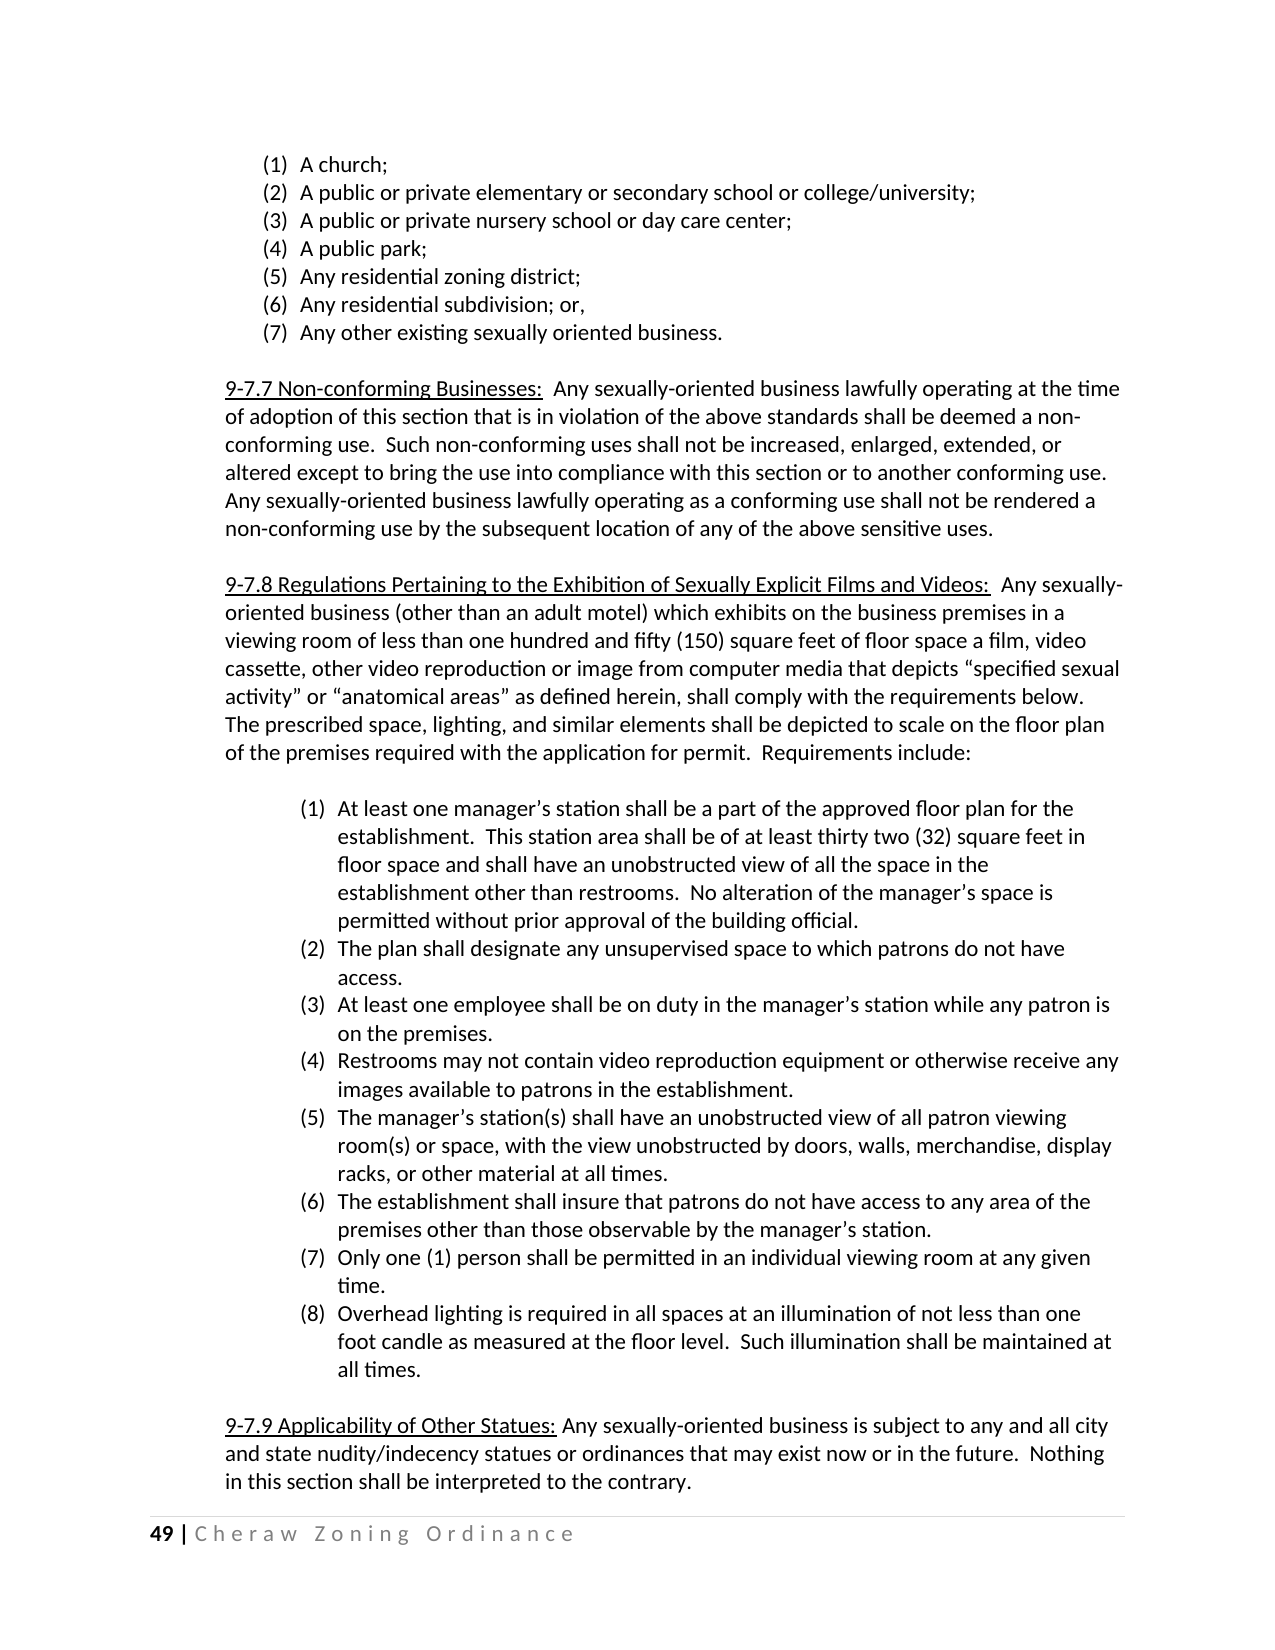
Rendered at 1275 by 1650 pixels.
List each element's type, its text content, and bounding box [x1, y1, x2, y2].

list Any residential zoning district; [262, 262, 1125, 290]
list At least one manager’s station shall be a part of the approved floor plan for the establishment. This station area shall be of at least thirty two (32) square feet in floor space and shall have an unobstructed view of all the space in the establishment other than restrooms. No alteration of the manager’s space is permitted without prior approval of the building official. [300, 794, 1125, 934]
text 9-7.8 Regulations Pertaining to the Exhibition of Sexually Explicit Films and Videos: Any sexually-oriented business (other than an adult motel) which exhibits on the business premises in a viewing room of less than one hundred and fifty (150) square feet of floor space a film, video cassette, other video reproduction or image from computer media that depicts “specified sexual activity” or “anatomical areas” as defined herein, shall comply with the requirements below. The prescribed space, lighting, and similar elements shall be depicted to scale on the floor plan of the premises required with the application for permit. Requirements include: [225, 570, 1125, 766]
list A public or private elementary or secondary school or college/university; [262, 178, 1125, 206]
list The establishment shall insure that patrons do not have access to any area of the premises other than those observable by the manager’s station. [300, 1187, 1125, 1243]
text 9-7.7 Non-conforming Businesses: Any sexually-oriented business lawfully operating at the time of adoption of this section that is in violation of the above standards shall be deemed a non-conforming use. Such non-conforming uses shall not be increased, enlarged, extended, or altered except to bring the use into compliance with this section or to another conforming use. Any sexually-oriented business lawfully operating as a conforming use shall not be rendered a non-conforming use by the subsequent location of any of the above sensitive uses. [225, 374, 1125, 542]
list The manager’s station(s) shall have an unobstructed view of all patron viewing room(s) or space, with the view unobstructed by doors, walls, merchandise, display racks, or other material at all times. [300, 1103, 1125, 1187]
list Only one (1) person shall be permitted in an individual viewing room at any given time. [300, 1243, 1125, 1299]
list Overhead lighting is required in all spaces at an illumination of not less than one foot candle as measured at the floor level. Such illumination shall be maintained at all times. [300, 1299, 1125, 1383]
list Any other existing sexually oriented business. [262, 318, 1125, 346]
list A public or private nursery school or day care center; [262, 206, 1125, 234]
list A church; [262, 150, 1125, 178]
list A public park; [262, 234, 1125, 262]
list The plan shall designate any unsupervised space to which patrons do not have access. [300, 934, 1125, 991]
list Any residential subdivision; or, [262, 290, 1125, 318]
list Restrooms may not contain video reproduction equipment or otherwise receive any images available to patrons in the establishment. [300, 1047, 1125, 1103]
list At least one employee shall be on duty in the manager’s station while any patron is on the premises. [300, 991, 1125, 1047]
text 9-7.9 Applicability of Other Statues: Any sexually-oriented business is subject to any and all city and state nudity/indecency statues or ordinances that may exist now or in the future. Nothing in this section shall be interpreted to the contrary. [225, 1411, 1125, 1495]
